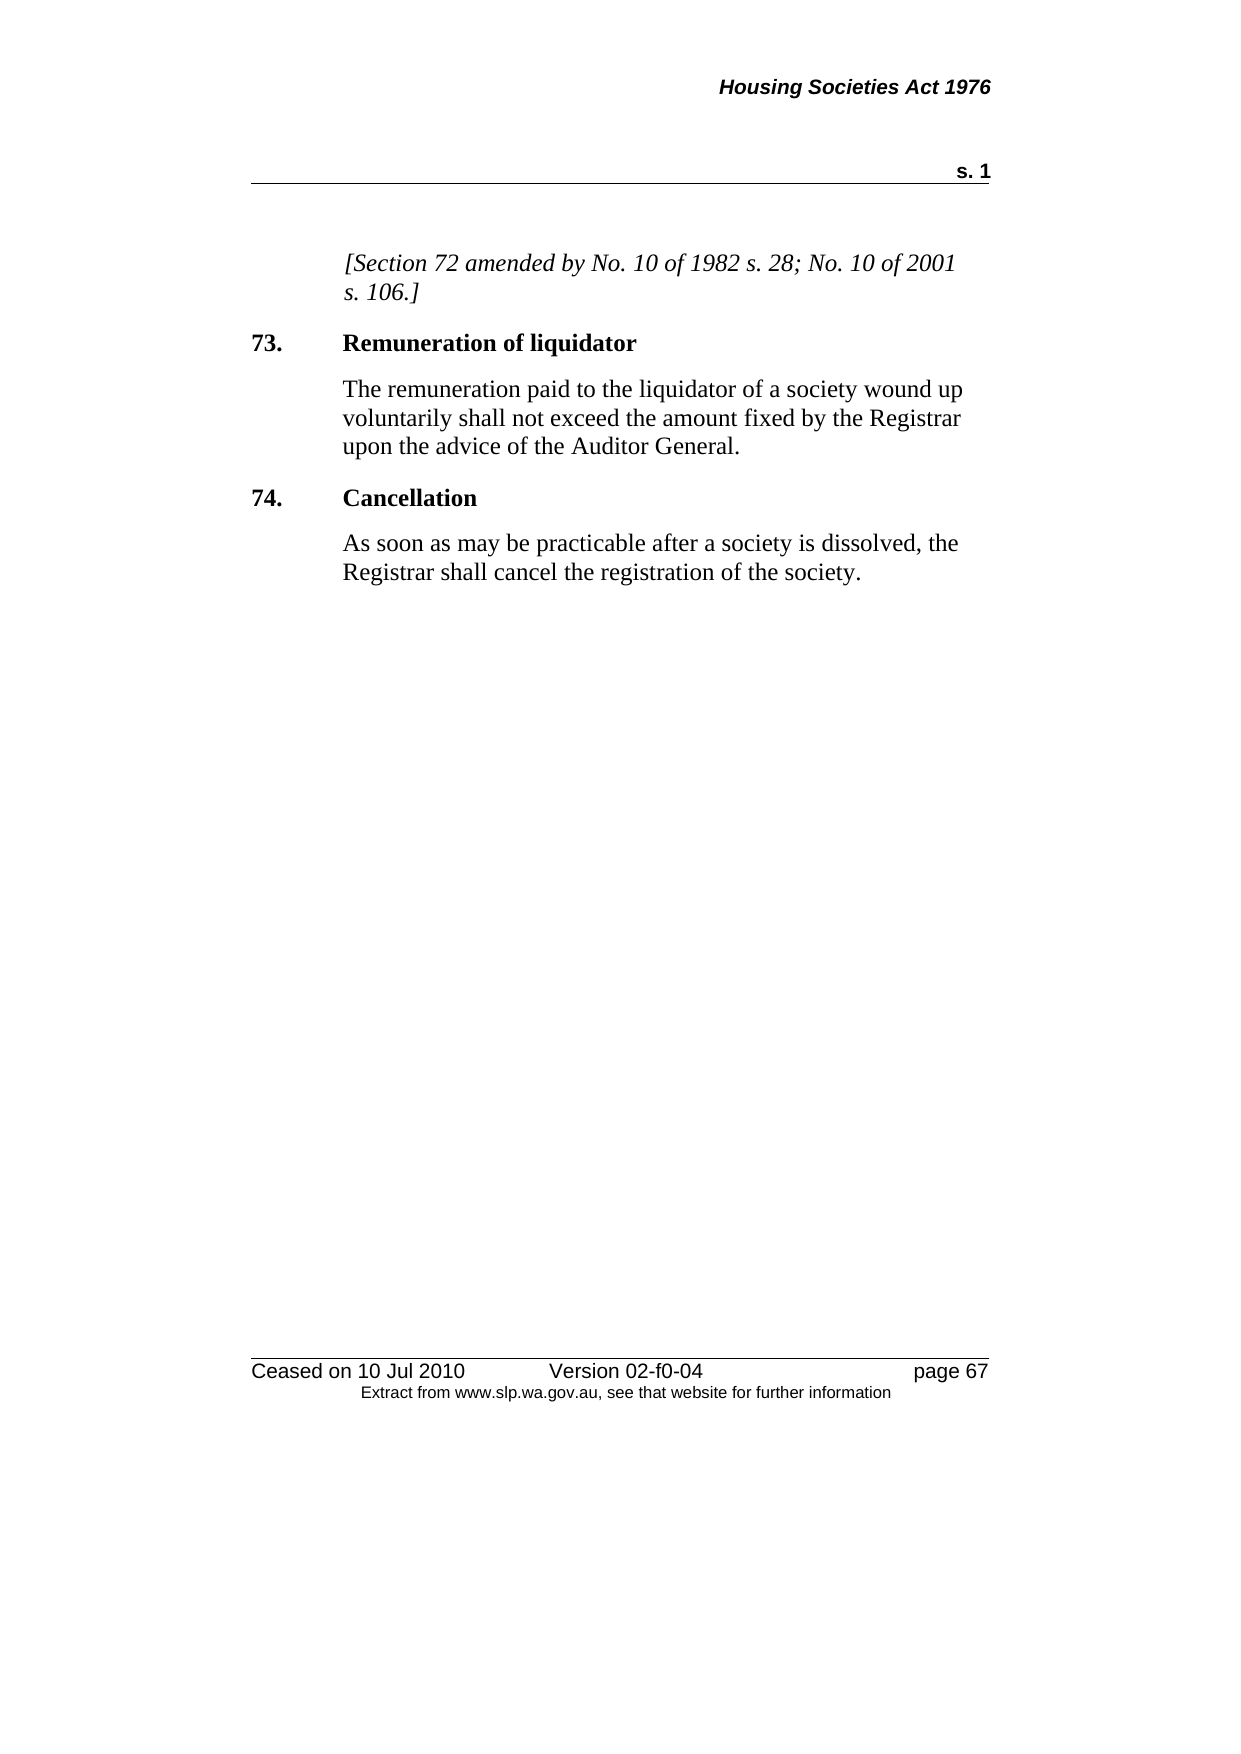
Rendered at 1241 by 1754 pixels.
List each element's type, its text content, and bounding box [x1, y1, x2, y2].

text [Section 72 amended by No. 10 of 1982 s. 28; No. 10 of 2001 s. 106.] [251, 248, 989, 306]
subtitle 73. Remuneration of liquidator [251, 328, 989, 357]
text As soon as may be practicable after a society is dissolved, the Registrar shall cancel the registration of the society. [251, 528, 989, 586]
text The remuneration paid to the liquidator of a society wound up voluntarily shall not exceed the amount fixed by the Registrar upon the advice of the Auditor General. [251, 374, 989, 460]
subtitle 74. Cancellation [251, 483, 989, 512]
